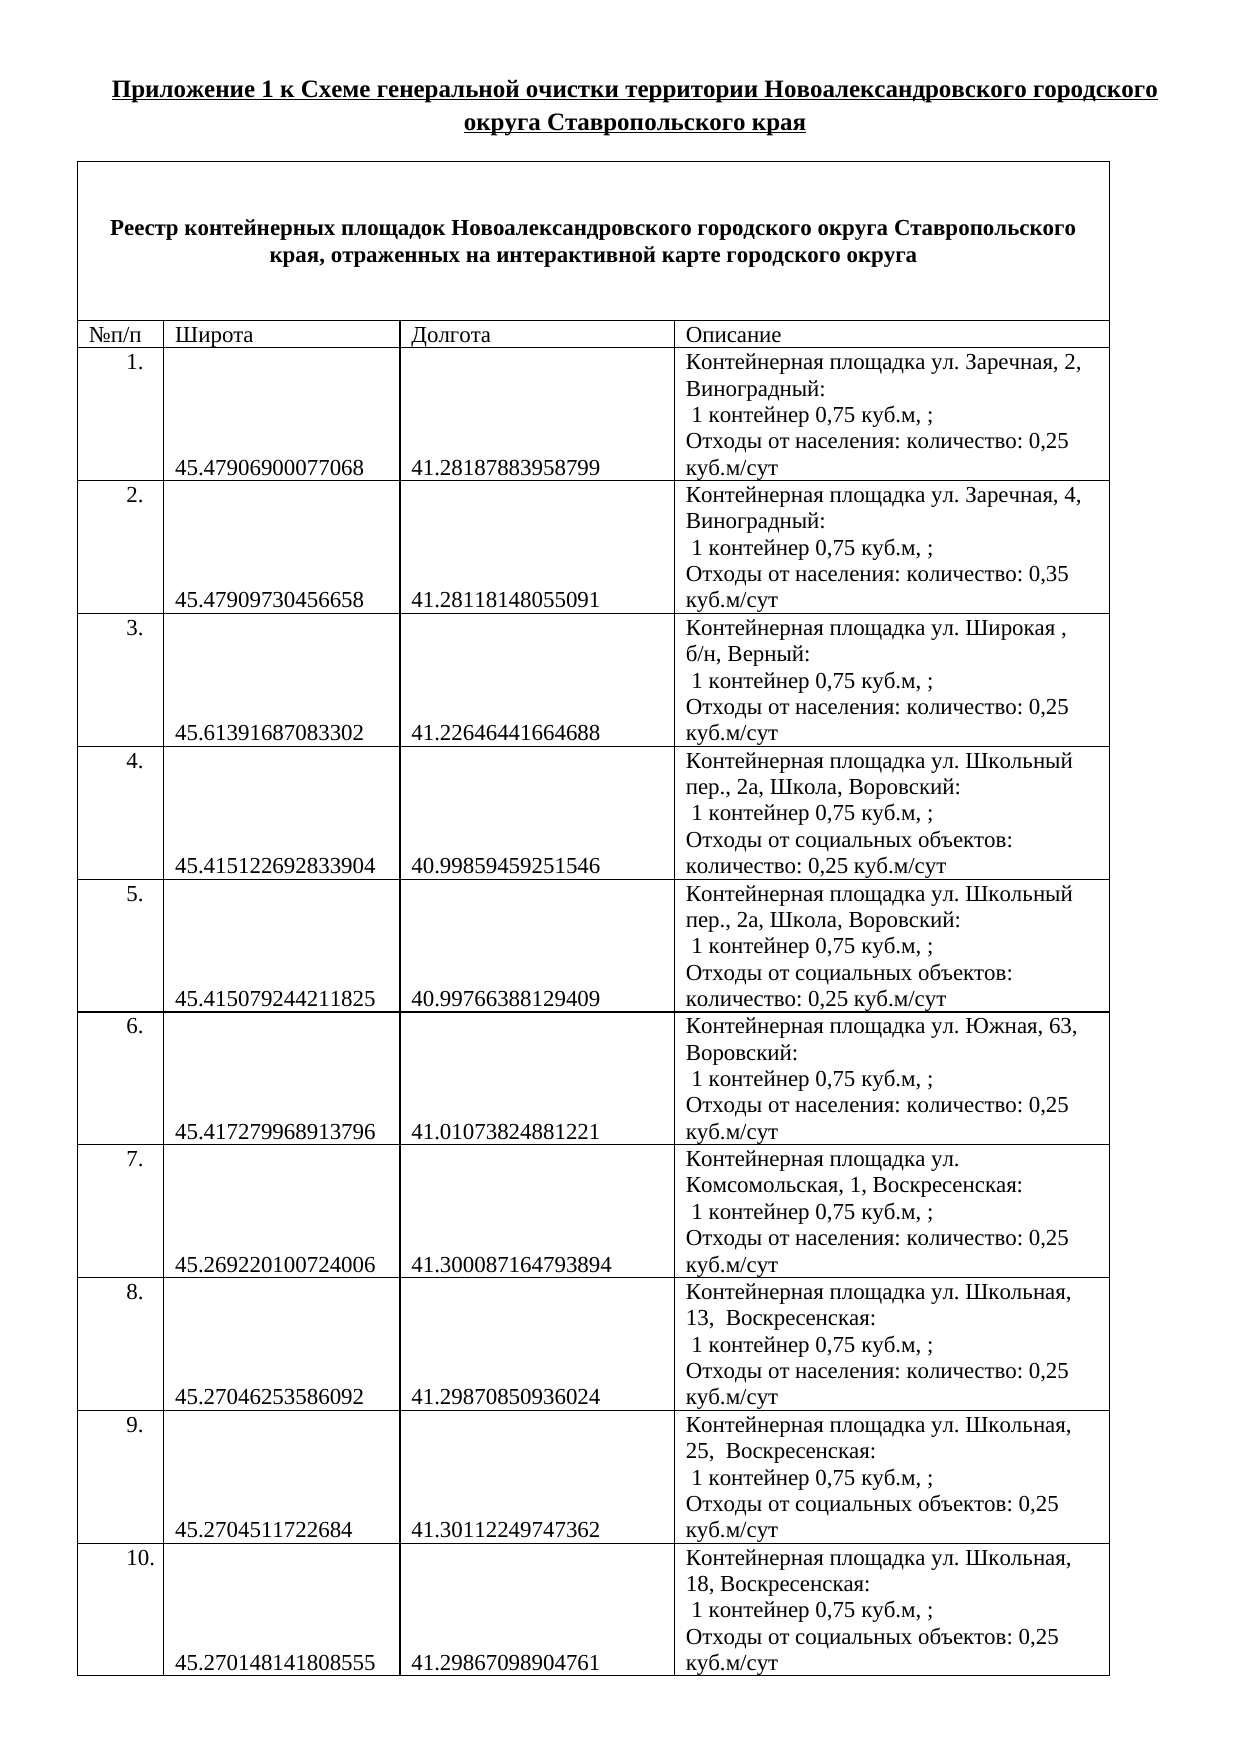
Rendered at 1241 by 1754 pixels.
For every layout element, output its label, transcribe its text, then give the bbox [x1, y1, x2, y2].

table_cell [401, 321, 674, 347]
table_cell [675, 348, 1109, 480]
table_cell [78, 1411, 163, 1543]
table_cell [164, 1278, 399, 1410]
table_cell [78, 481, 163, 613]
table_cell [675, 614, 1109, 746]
text Приложение 1 к Схеме генеральной очистки территории Новоалександровского городского округа Ставропольского края [89, 74, 1181, 136]
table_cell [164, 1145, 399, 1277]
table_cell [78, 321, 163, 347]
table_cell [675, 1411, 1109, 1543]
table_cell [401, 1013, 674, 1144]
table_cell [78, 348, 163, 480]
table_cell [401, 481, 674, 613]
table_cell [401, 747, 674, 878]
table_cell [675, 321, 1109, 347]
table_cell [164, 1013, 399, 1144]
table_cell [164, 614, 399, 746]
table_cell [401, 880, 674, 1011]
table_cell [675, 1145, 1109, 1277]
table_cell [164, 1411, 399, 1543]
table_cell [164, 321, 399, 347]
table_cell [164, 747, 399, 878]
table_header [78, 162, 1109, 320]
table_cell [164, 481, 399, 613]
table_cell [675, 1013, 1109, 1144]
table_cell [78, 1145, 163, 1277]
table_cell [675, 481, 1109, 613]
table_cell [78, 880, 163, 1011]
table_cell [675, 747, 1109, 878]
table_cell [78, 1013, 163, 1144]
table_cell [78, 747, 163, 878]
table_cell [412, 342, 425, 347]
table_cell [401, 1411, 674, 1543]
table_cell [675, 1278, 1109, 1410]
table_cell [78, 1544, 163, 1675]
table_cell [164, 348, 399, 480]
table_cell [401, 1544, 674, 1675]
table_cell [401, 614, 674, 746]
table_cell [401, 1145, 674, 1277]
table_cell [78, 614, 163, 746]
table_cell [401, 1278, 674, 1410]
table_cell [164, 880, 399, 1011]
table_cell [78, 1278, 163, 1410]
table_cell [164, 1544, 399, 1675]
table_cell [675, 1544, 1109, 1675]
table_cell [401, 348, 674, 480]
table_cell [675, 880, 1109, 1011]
